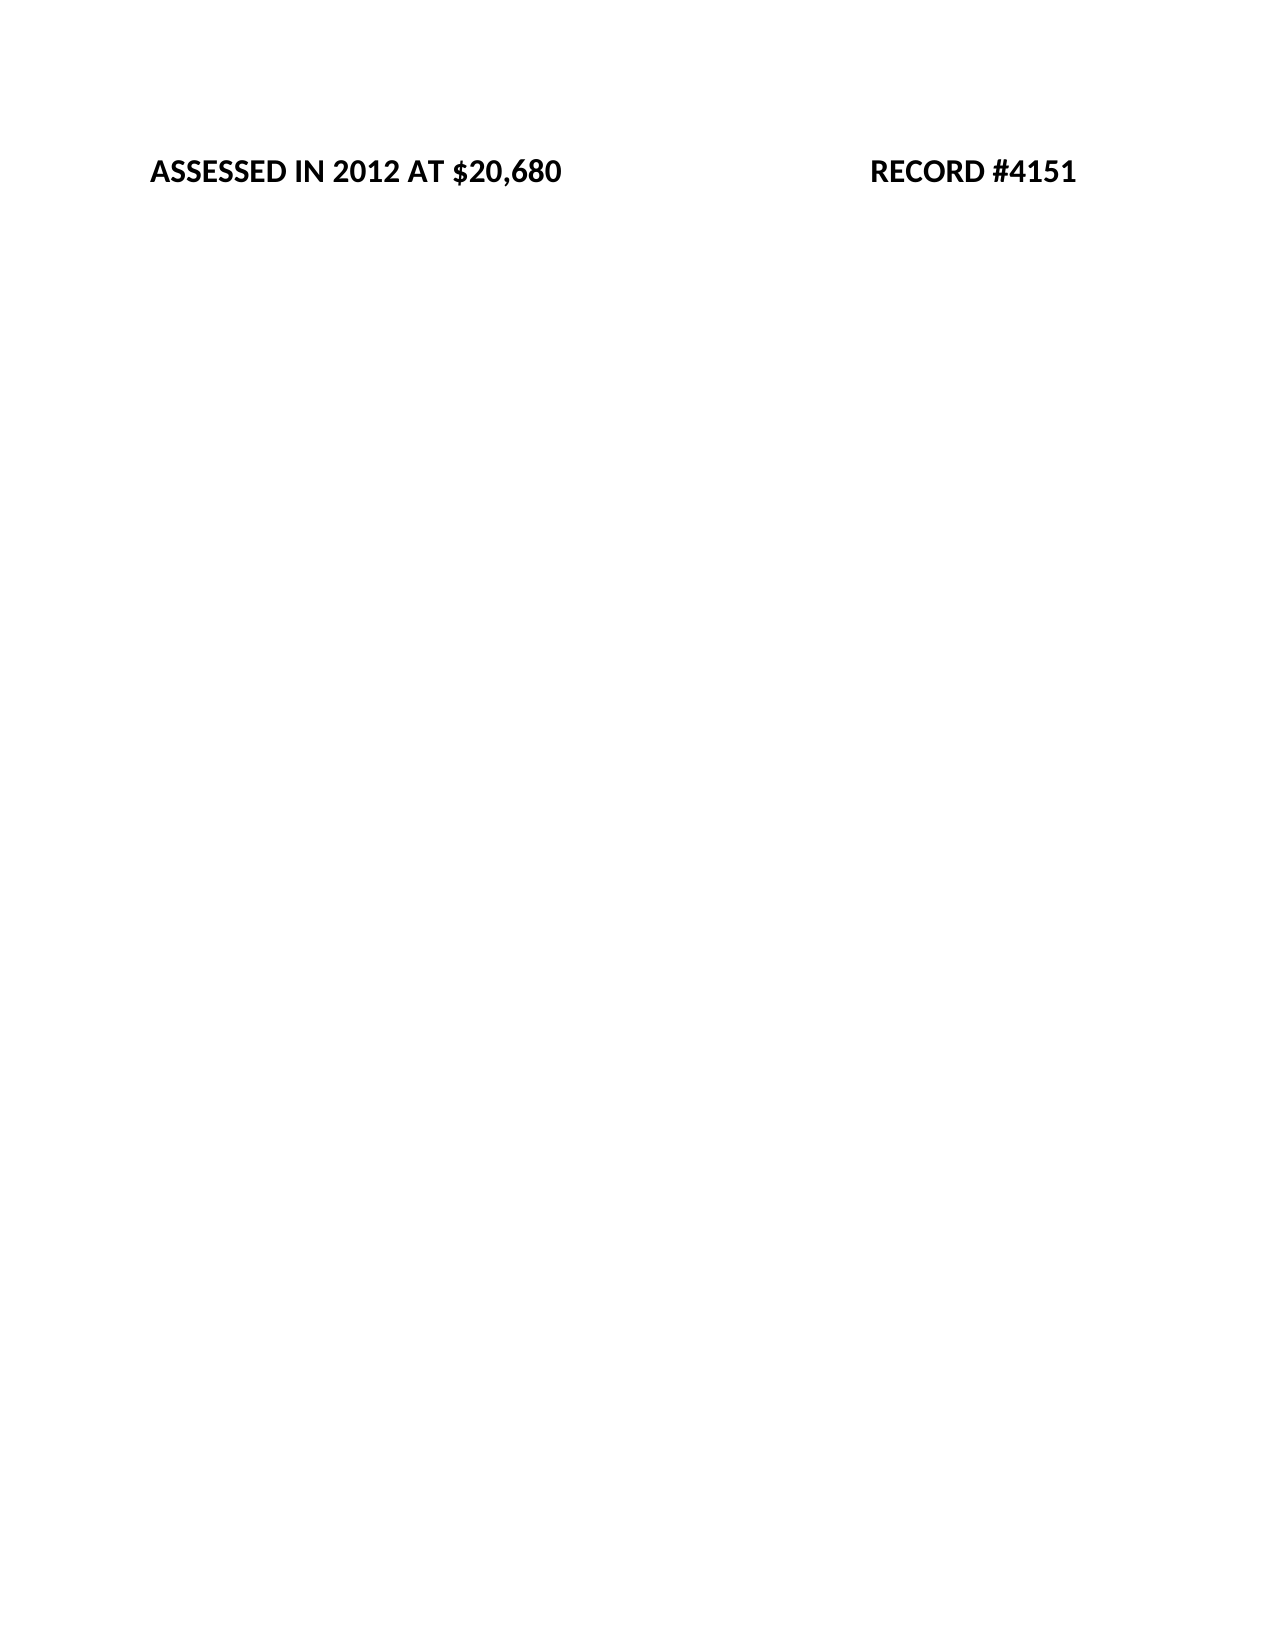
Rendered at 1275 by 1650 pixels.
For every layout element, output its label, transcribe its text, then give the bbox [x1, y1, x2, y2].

text ASSESSED IN 2012 AT $20,680 RECORD #4151 [150, 150, 1125, 191]
